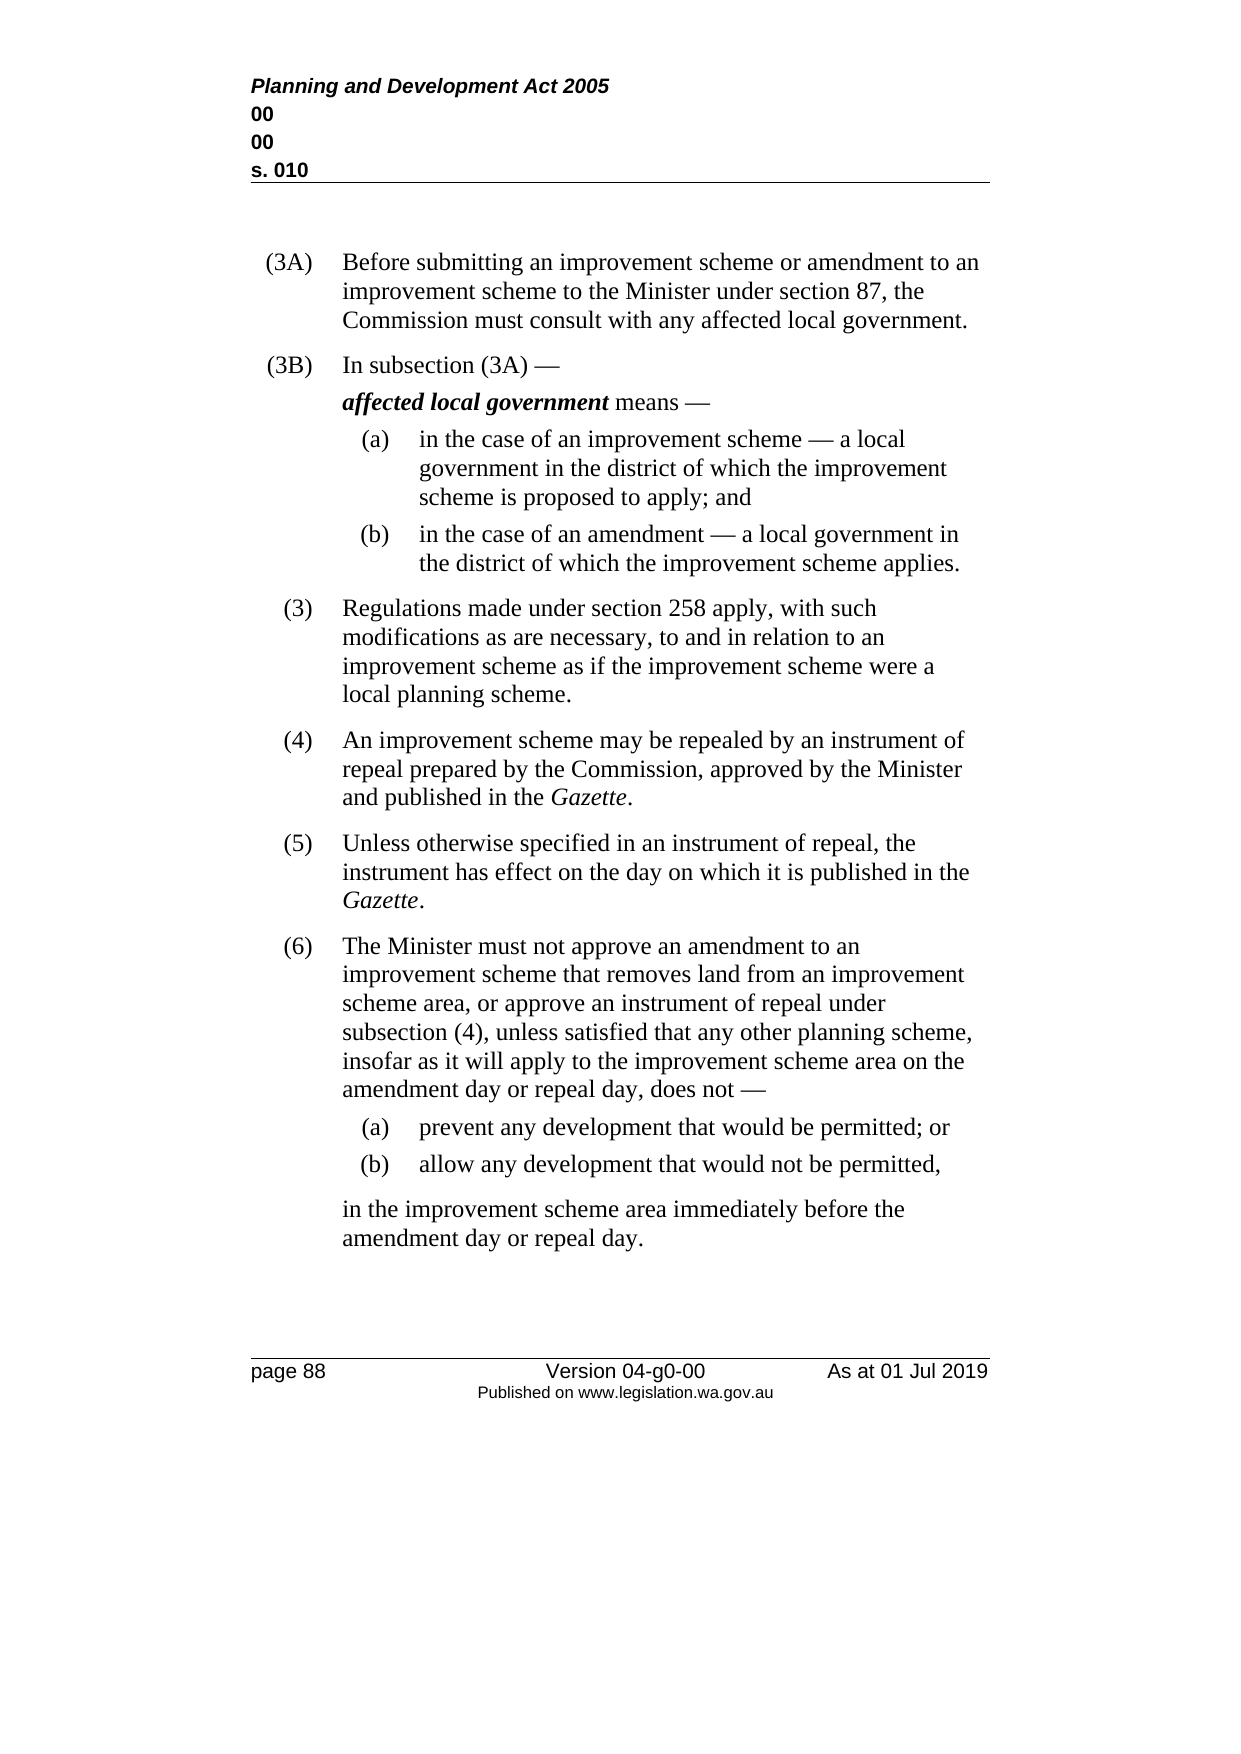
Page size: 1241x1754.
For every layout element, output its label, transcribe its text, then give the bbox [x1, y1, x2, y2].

text (b) allow any development that would not be permitted, [251, 1149, 990, 1177]
text (a) in the case of an improvement scheme — a local government in the district of which the improvement scheme is proposed to apply; and [251, 424, 990, 511]
text (a) prevent any development that would be permitted; or [251, 1112, 990, 1140]
text (3A) Before submitting an improvement scheme or amendment to an improvement scheme to the Minister under section 87, the Commission must consult with any affected local government. [251, 247, 990, 334]
text (4) An improvement scheme may be repealed by an instrument of repeal prepared by the Commission, approved by the Minister and published in the Gazette. [251, 725, 990, 811]
text (b) in the case of an amendment — a local government in the district of which the improvement scheme applies. [251, 519, 990, 577]
text (3B) In subsection (3A) — [251, 350, 990, 379]
text affected local government means — [251, 387, 990, 416]
text in the improvement scheme area immediately before the amendment day or repeal day. [251, 1194, 990, 1252]
text (5) Unless otherwise specified in an instrument of repeal, the instrument has effect on the day on which it is published in the Gazette. [251, 828, 990, 914]
text (6) The Minister must not approve an amendment to an improvement scheme that removes land from an improvement scheme area, or approve an instrument of repeal under subsection (4), unless satisfied that any other planning scheme, insofar as it will apply to the improvement scheme area on the amendment day or repeal day, does not — [251, 931, 990, 1103]
text (3) Regulations made under section 258 apply, with such modifications as are necessary, to and in relation to an improvement scheme as if the improvement scheme were a local planning scheme. [251, 593, 990, 708]
